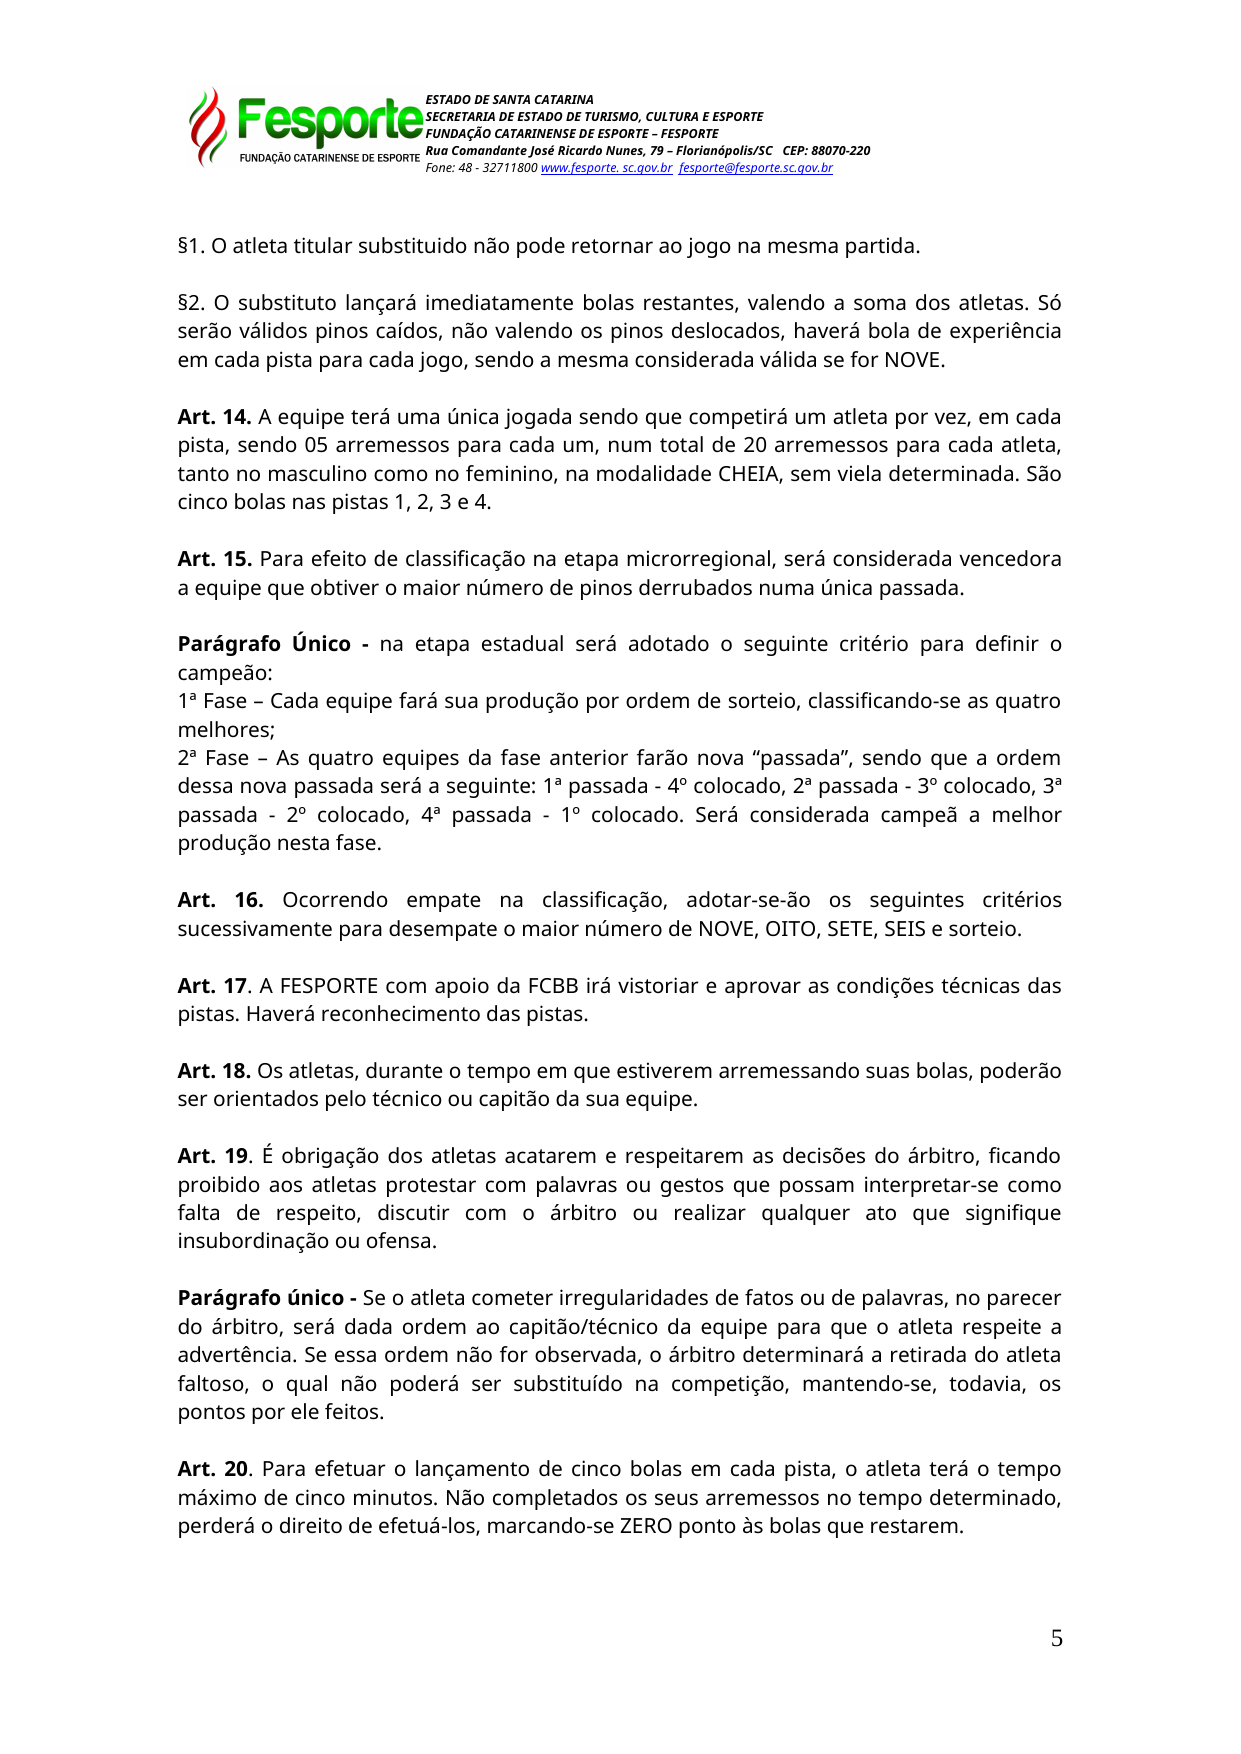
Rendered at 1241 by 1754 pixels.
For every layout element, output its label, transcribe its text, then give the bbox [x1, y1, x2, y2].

text Art. 18. Os atletas, durante o tempo em que estiverem arremessando suas bolas, poderão ser orientados pelo técnico ou capitão da sua equipe. [177, 1056, 1063, 1113]
text §2. O substituto lançará imediatamente bolas restantes, valendo a soma dos atletas. Só serão válidos pinos caídos, não valendo os pinos deslocados, haverá bola de experiência em cada pista para cada jogo, sendo a mesma considerada válida se for NOVE. [177, 288, 1063, 373]
text Art. FESPORTE com apoio da FCBB irá vistoriar e aprovar as condições técnicas das pistas. Haverá reconhecimento das pistas. [177, 971, 1063, 1028]
text Art. 16. Ocorrendo empate na classificação, adotar-se-ão os seguintes critérios sucessivamente para desempate o maior número de NOVE, OITO, SETE, SEIS e sorteio. [177, 885, 1063, 942]
text Parágrafo único - Se o atleta cometer irregularidades de fatos ou de palavras, no parecer do árbitro, será dada ordem ao capitão/técnico da equipe para que o atleta respeite a advertência. Se essa ordem não for observada, o árbitro determinará a retirada do atleta faltoso, o qual não poderá ser substituído na competição, mantendo-se, todavia, os pontos por ele feitos. [177, 1283, 1063, 1426]
text 1ª Fase – Cada equipe fará sua produção por ordem de sorteio, classificando-se as quatro melhores; [177, 686, 1063, 743]
text Art. 20. Para efetuar o lançamento de cinco bolas em cada pista, o atleta terá o tempo máximo de cinco minutos. Não completados os seus arremessos no tempo determinado, perderá o direito de efetuá-los, marcando-se ZERO ponto às bolas que restarem. [177, 1454, 1063, 1539]
text Art. 19. É obrigação dos atletas acatarem e respeitarem as decisões do árbitro, ficando proibido aos atletas protestar com palavras ou gestos que possam interpretar-se como falta de respeito, discutir com o árbitro ou realizar qualquer ato que signifique insubordinação ou ofensa. [177, 1141, 1063, 1255]
text Art. equipe terá uma única jogada sendo que competirá um atleta por vez, em cada pista, sendo 05 arremessos para cada um, num total de 20 arremessos para cada atleta, tanto no masculino como no feminino, na modalidade CHEIA, sem viela determinada. São cinco bolas nas pistas 1, 2, 3 e 4. [177, 402, 1063, 516]
text Parágrafo Único - na etapa estadual será adotado o seguinte critério para definir o campeão: [177, 629, 1063, 686]
text §1. O atleta titular substituido não pode retornar ao jogo na mesma partida. [177, 231, 1063, 260]
text Art. 15. Para efeito de classificação na etapa microrregional, será considerada vencedora a equipe que obtiver o maior número de pinos derrubados numa única passada. [177, 544, 1063, 601]
picture [186, 86, 424, 168]
text 2ª Fase – As quatro equipes da fase anterior farão nova “passada”, sendo que a ordem dessa nova passada será a seguinte: 1ª passada - 4º colocado, 2ª passada - 3º colocado, 3ª passada - 2º colocado, 4ª passada - 1º colocado. Será considerada campeã a melhor produção nesta fase. [177, 743, 1063, 857]
